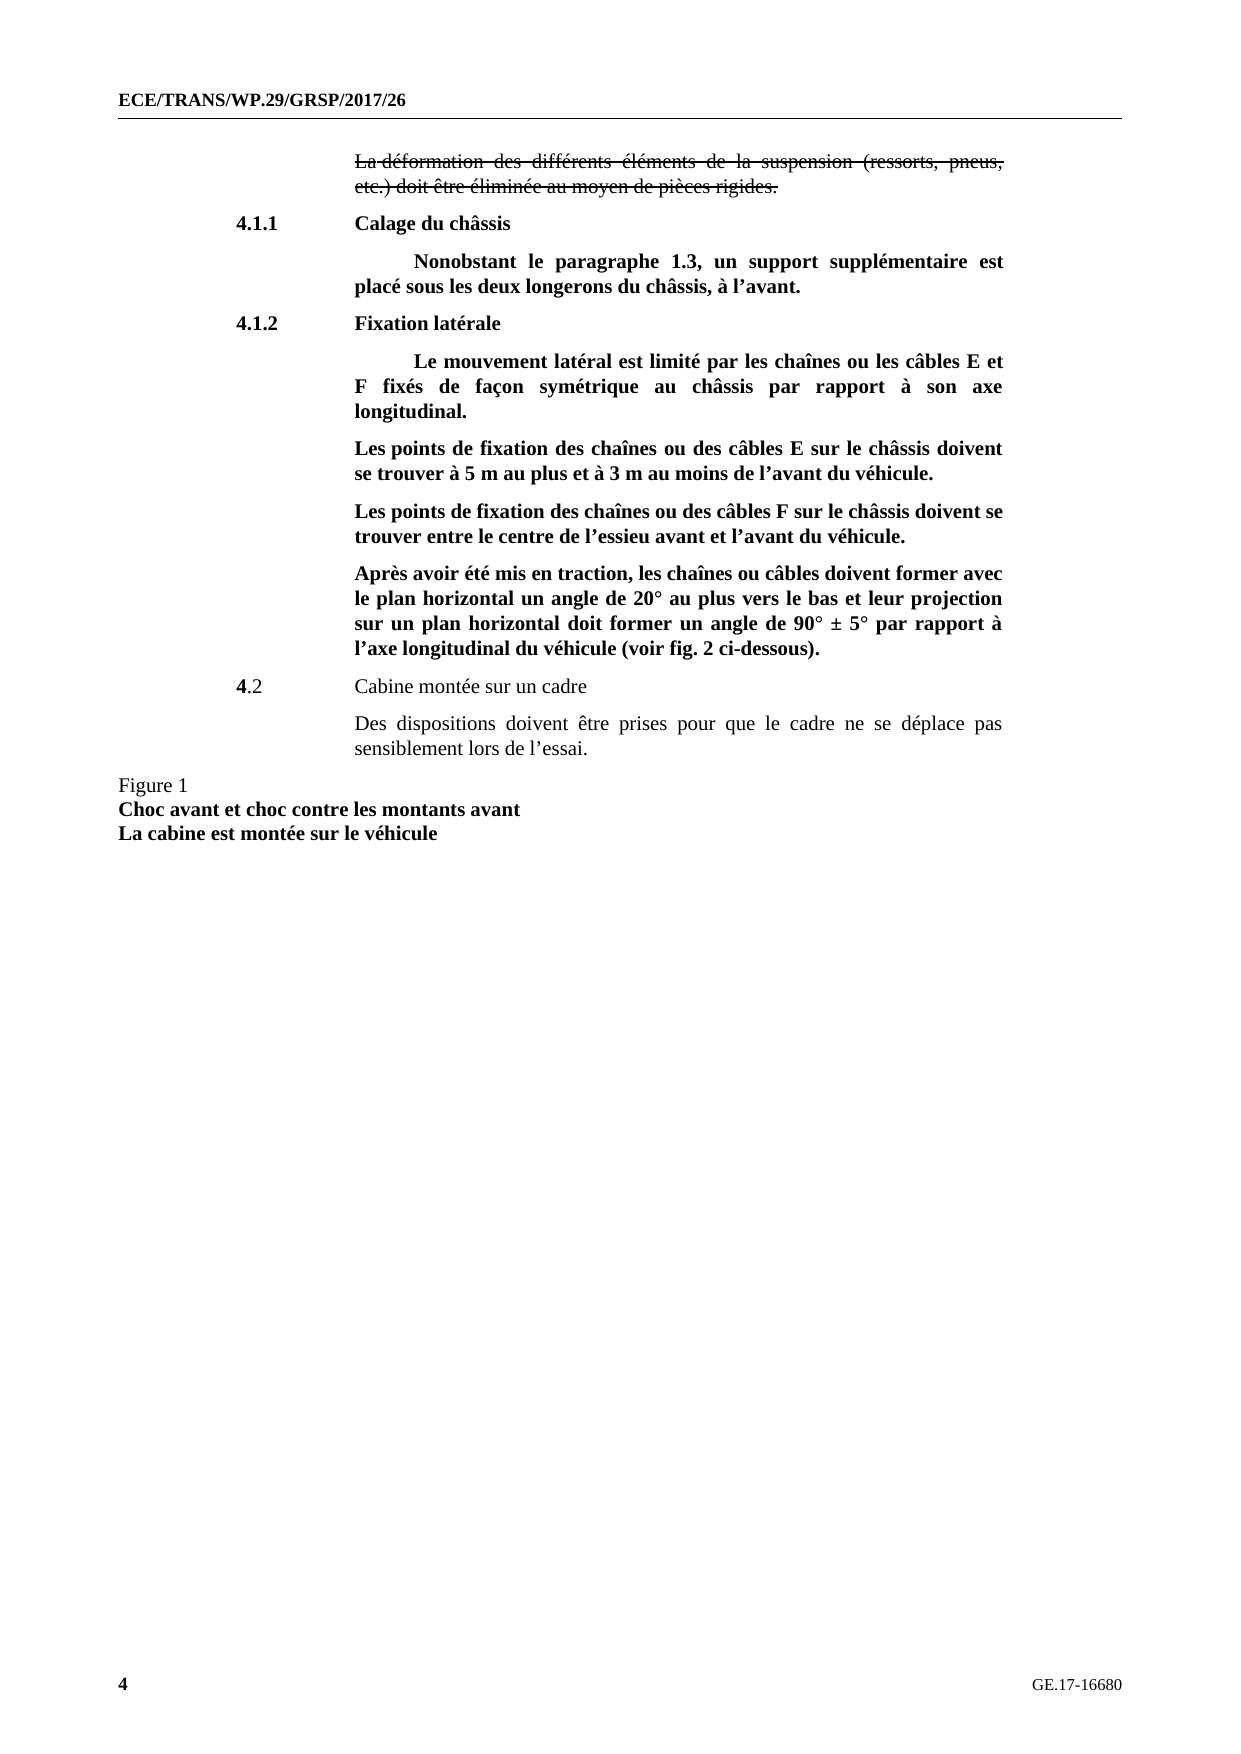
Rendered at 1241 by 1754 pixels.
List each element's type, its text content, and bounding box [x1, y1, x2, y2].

text Les points de fixation des chaînes ou des câbles E sur le châssis doivent se trouver à 5 m au plus et à 3 m au moins de l’avant du véhicule. [354, 435, 1004, 485]
text Nonobstant le paragraphe 1.3, un support supplémentaire est placé sous les deux longerons du châssis, à l’avant. [354, 248, 1004, 298]
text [354, 148, 1004, 161]
text 4.1.1 Calage du châssis [236, 210, 1004, 235]
text Le mouvement latéral est limité par les chaînes ou les câbles E et F fixés de façon symétrique au châssis par rapport à son axe longitudinal. [354, 348, 1004, 423]
text 4.1.2 Fixation latérale [236, 310, 1004, 335]
text Les points de fixation des chaînes ou des câbles F sur le châssis doivent se trouver entre le centre de l’essieu avant et l’avant du véhicule. [354, 498, 1004, 548]
text 4.2 Cabine montée sur un cadre [236, 673, 1004, 698]
subtitle Figure 1 Choc avant et choc contre les montants avant La cabine est montée sur le véhicule [118, 773, 1122, 845]
text Après avoir été mis en traction, les chaînes ou câbles doivent former avec le plan horizontal un angle de 20° au plus vers le bas et leur projection sur un plan horizontal doit former un angle de 90° ± 5° par rapport à l’axe longitudinal du véhicule (voir fig. 2 ci-dessous). [354, 560, 1004, 660]
text Des dispositions doivent être prises pour que le cadre ne se déplace pas sensiblement lors de l’essai. [354, 710, 1004, 760]
